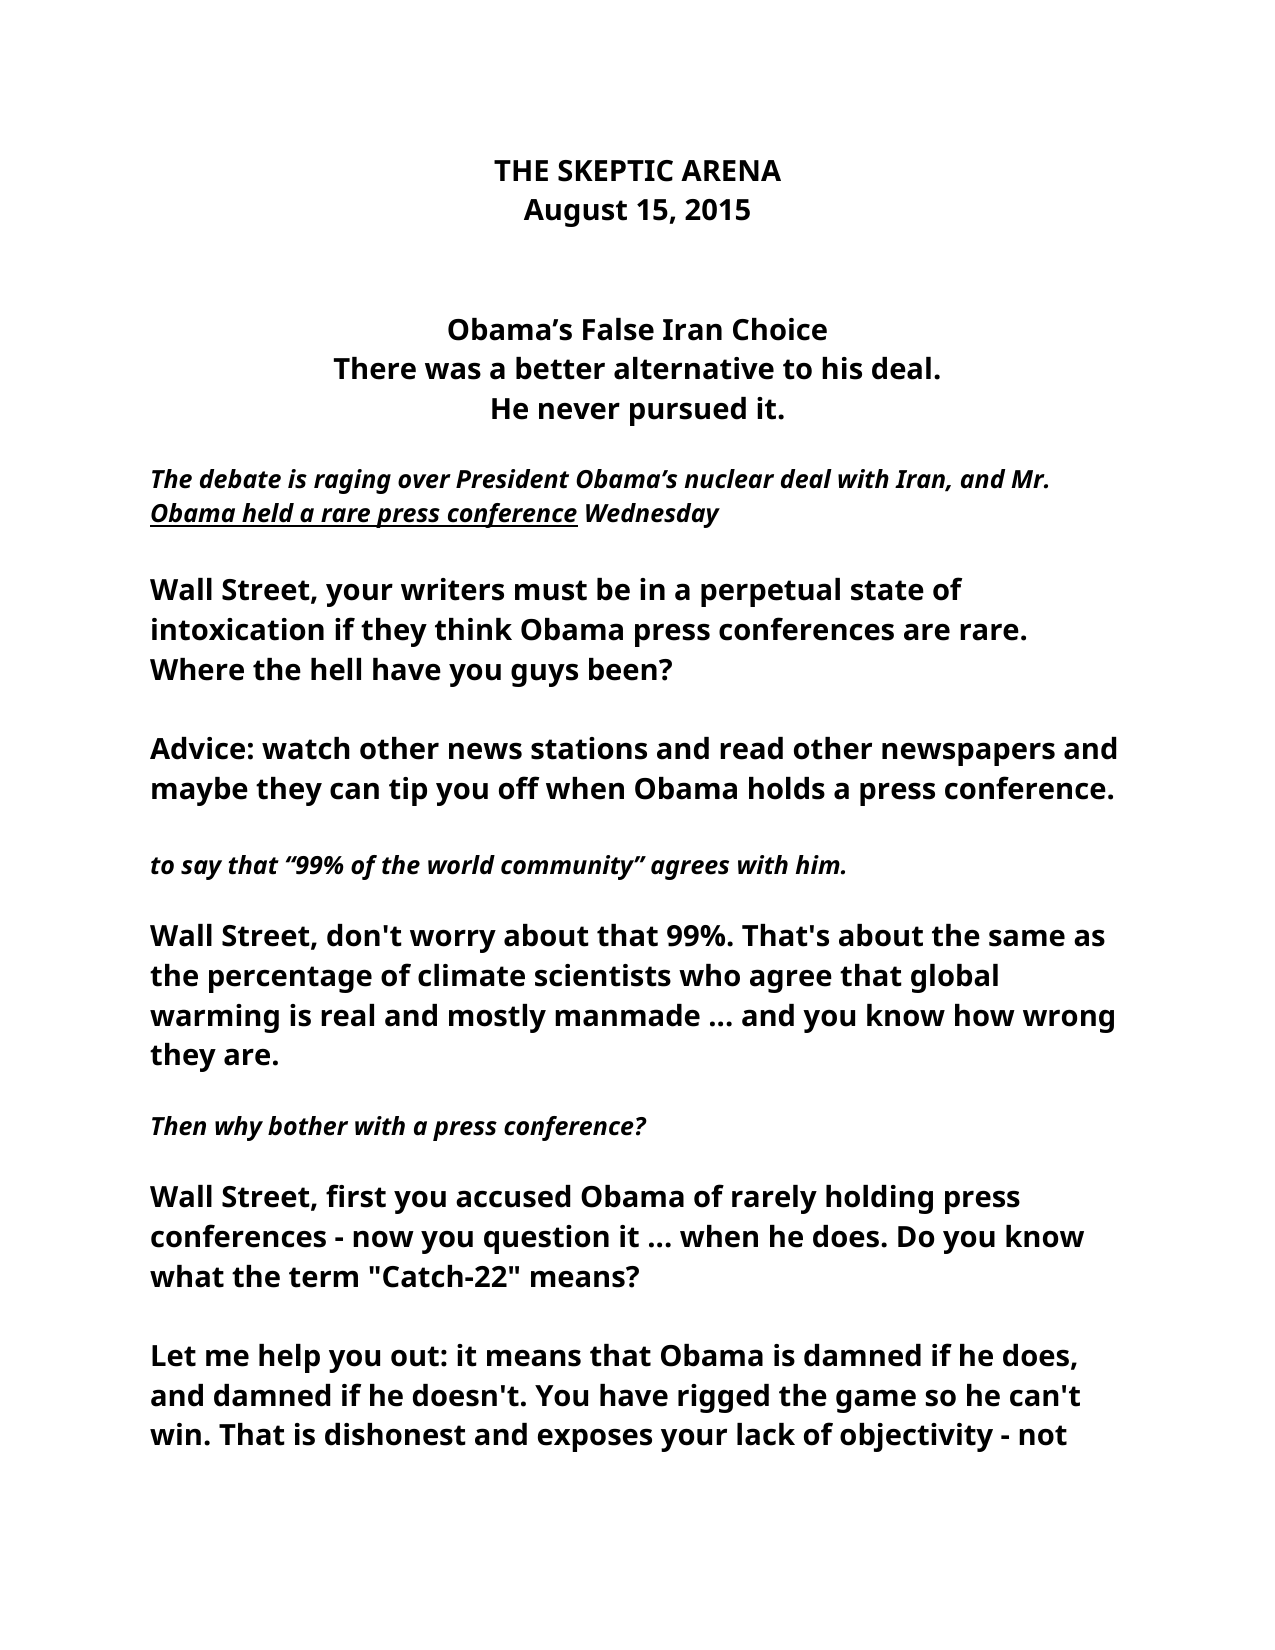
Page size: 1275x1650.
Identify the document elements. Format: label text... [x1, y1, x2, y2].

text Wall Street, your writers must be in a perpetual state of intoxication if they think Obama press conferences are rare. Where the hell have you guys been? [150, 570, 1125, 689]
text to say that “99% of the world community” agrees with him. [150, 847, 1125, 882]
text Advice: watch other news stations and read other newspapers and maybe they can tip you off when Obama holds a press conference. [150, 728, 1125, 808]
text There was a better alternative to his deal. [150, 348, 1125, 388]
text Then why bother with a press conference? [150, 1108, 1125, 1142]
text He never pursued it. [150, 388, 1125, 428]
text The debate is raging over President Obama’s nuclear deal with Iran, and Mr. Obama held a rare press conference Wednesday [150, 462, 1125, 530]
text August 15, 2015 [150, 190, 1125, 229]
text Wall Street, first you accused Obama of rarely holding press conferences - now you question it ... when he does. Do you know what the term "Catch-22" means? [150, 1177, 1125, 1296]
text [150, 1335, 1125, 1454]
text THE SKEPTIC ARENA [150, 150, 1125, 190]
text Obama’s False Iran Choice [150, 309, 1125, 348]
text Wall Street, don't worry about that 99%. That's about the same as the percentage of climate scientists who agree that global warming is real and mostly manmade ... and you know how wrong they are. [150, 916, 1125, 1074]
